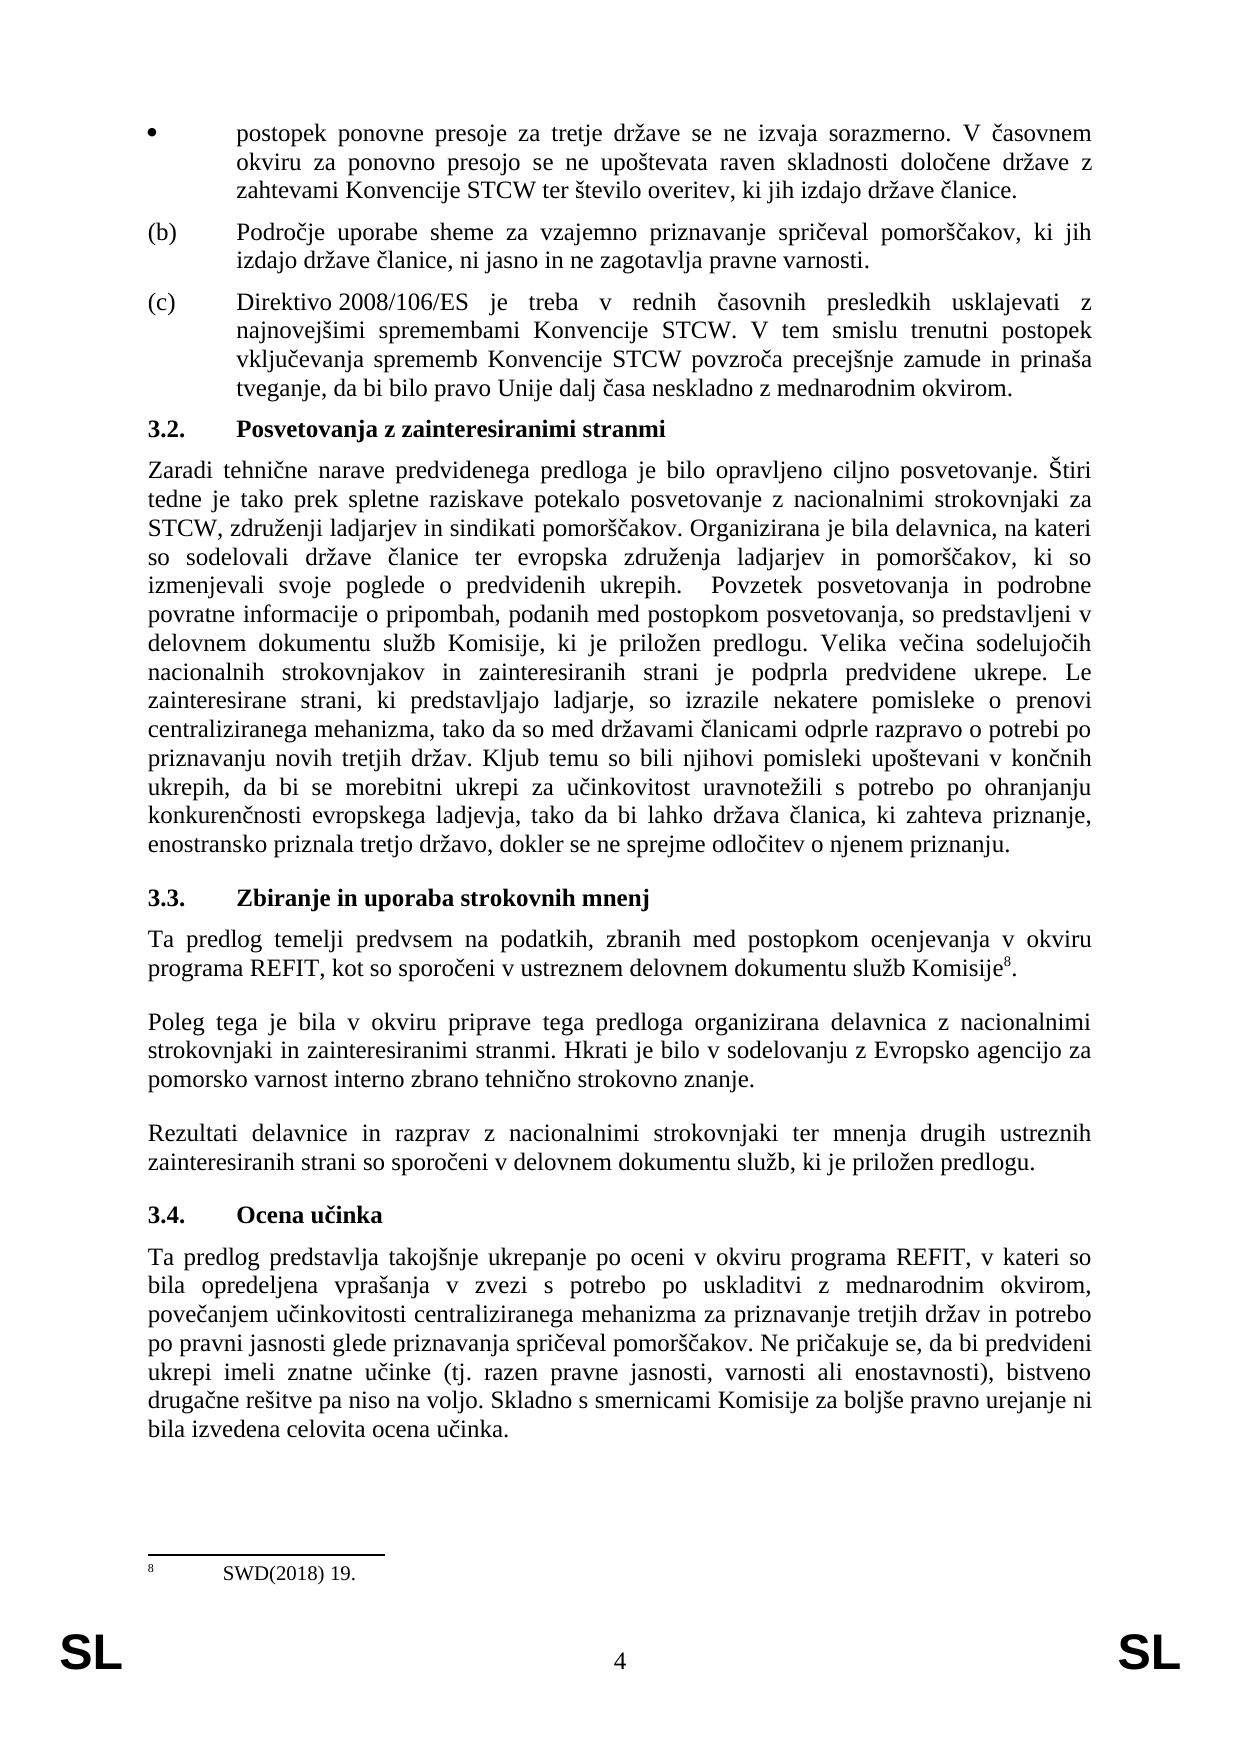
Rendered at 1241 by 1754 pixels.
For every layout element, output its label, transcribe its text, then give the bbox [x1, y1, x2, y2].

text Ta predlog predstavlja takojšnje ukrepanje po oceni v okviru programa REFIT, v kateri so bila opredeljena vprašanja v zvezi s potrebo po uskladitvi z mednarodnim okvirom, povečanjem učinkovitosti centraliziranega mehanizma za priznavanje tretjih držav in potrebo po pravni jasnosti glede priznavanja spričeval pomorščakov. Ne pričakuje se, da bi predvideni ukrepi imeli znatne učinke (tj. razen pravne jasnosti, varnosti ali enostavnosti), bistveno drugačne rešitve pa niso na voljo. Skladno s smernicami Komisije za boljše pravno urejanje ni bila izvedena celovita ocena učinka. [148, 1242, 1093, 1443]
text Ta predlog temelji predvsem na podatkih, zbranih med postopkom ocenjevanja v okviru programa REFIT, kot so sporočeni v ustreznem delovnem dokumentu služb Komisije. [148, 924, 1093, 982]
text postopek ponovne presoje za tretje države se ne izvaja sorazmerno. V časovnem okviru za ponovno presojo se ne upoštevata raven skladnosti določene države z zahtevami Konvencije STCW ter število overitev, ki jih izdajo države članice. [148, 118, 1093, 204]
text Poleg tega je bila v okviru priprave tega predloga organizirana delavnica z nacionalnimi strokovnjaki in zainteresiranimi stranmi. Hkrati je bilo v sodelovanju z Evropsko agencijo za pomorsko varnost interno zbrano tehnično strokovno znanje. [148, 1007, 1093, 1093]
text Zaradi tehnične narave predvidenega predloga je bilo opravljeno ciljno posvetovanje. Štiri tedne je tako prek spletne raziskave potekalo posvetovanje z nacionalnimi strokovnjaki za STCW, združenji ladjarjev in sindikati pomorščakov. Organizirana je bila delavnica, na kateri so sodelovali države članice ter evropska združenja ladjarjev in pomorščakov, ki so izmenjevali svoje poglede o predvidenih ukrepih. Povzetek posvetovanja in podrobne povratne informacije o pripombah, podanih med postopkom posvetovanja, so predstavljeni v delovnem dokumentu služb Komisije, ki je priložen predlogu. Velika večina sodelujočih nacionalnih strokovnjakov in zainteresiranih strani je podprla predvidene ukrepe. Le zainteresirane strani, ki predstavljajo ladjarje, so izrazile nekatere pomisleke o prenovi centraliziranega mehanizma, tako da so med državami članicami odprle razpravo o potrebi po priznavanju novih tretjih držav. Kljub temu so bili njihovi pomisleki upoštevani v končnih ukrepih, da bi se morebitni ukrepi za učinkovitost uravnotežili s potrebo po ohranjanju konkurenčnosti evropskega ladjevja, tako da bi lahko država članica, ki zahteva priznanje, enostransko priznala tretjo državo, dokler se ne sprejme odločitev o njenem priznanju. [148, 456, 1093, 858]
text Rezultati delavnice in razprav z nacionalnimi strokovnjaki ter mnenja drugih ustreznih zainteresiranih strani so sporočeni v delovnem dokumentu služb, ki je priložen predlogu. [148, 1118, 1093, 1176]
text Direktivo 2008/106/ES je treba v rednih časovnih presledkih usklajevati z najnovejšimi spremembami Konvencije STCW. V tem smislu trenutni postopek vključevanja sprememb Konvencije STCW povzroča precejšnje zamude in prinaša tveganje, da bi bilo pravo Unije dalj časa neskladno z mednarodnim okvirom. [148, 287, 1093, 402]
subtitle 3.2. Posvetovanja z zainteresiranimi stranmi [148, 414, 1093, 443]
subtitle 3.4. Ocena učinka [148, 1201, 1093, 1229]
text Področje uporabe sheme za vzajemno priznavanje spričeval pomorščakov, ki jih izdajo države članice, ni jasno in ne zagotavlja pravne varnosti. [148, 217, 1093, 274]
subtitle 3.3. Zbiranje in uporaba strokovnih mnenj [148, 883, 1093, 912]
